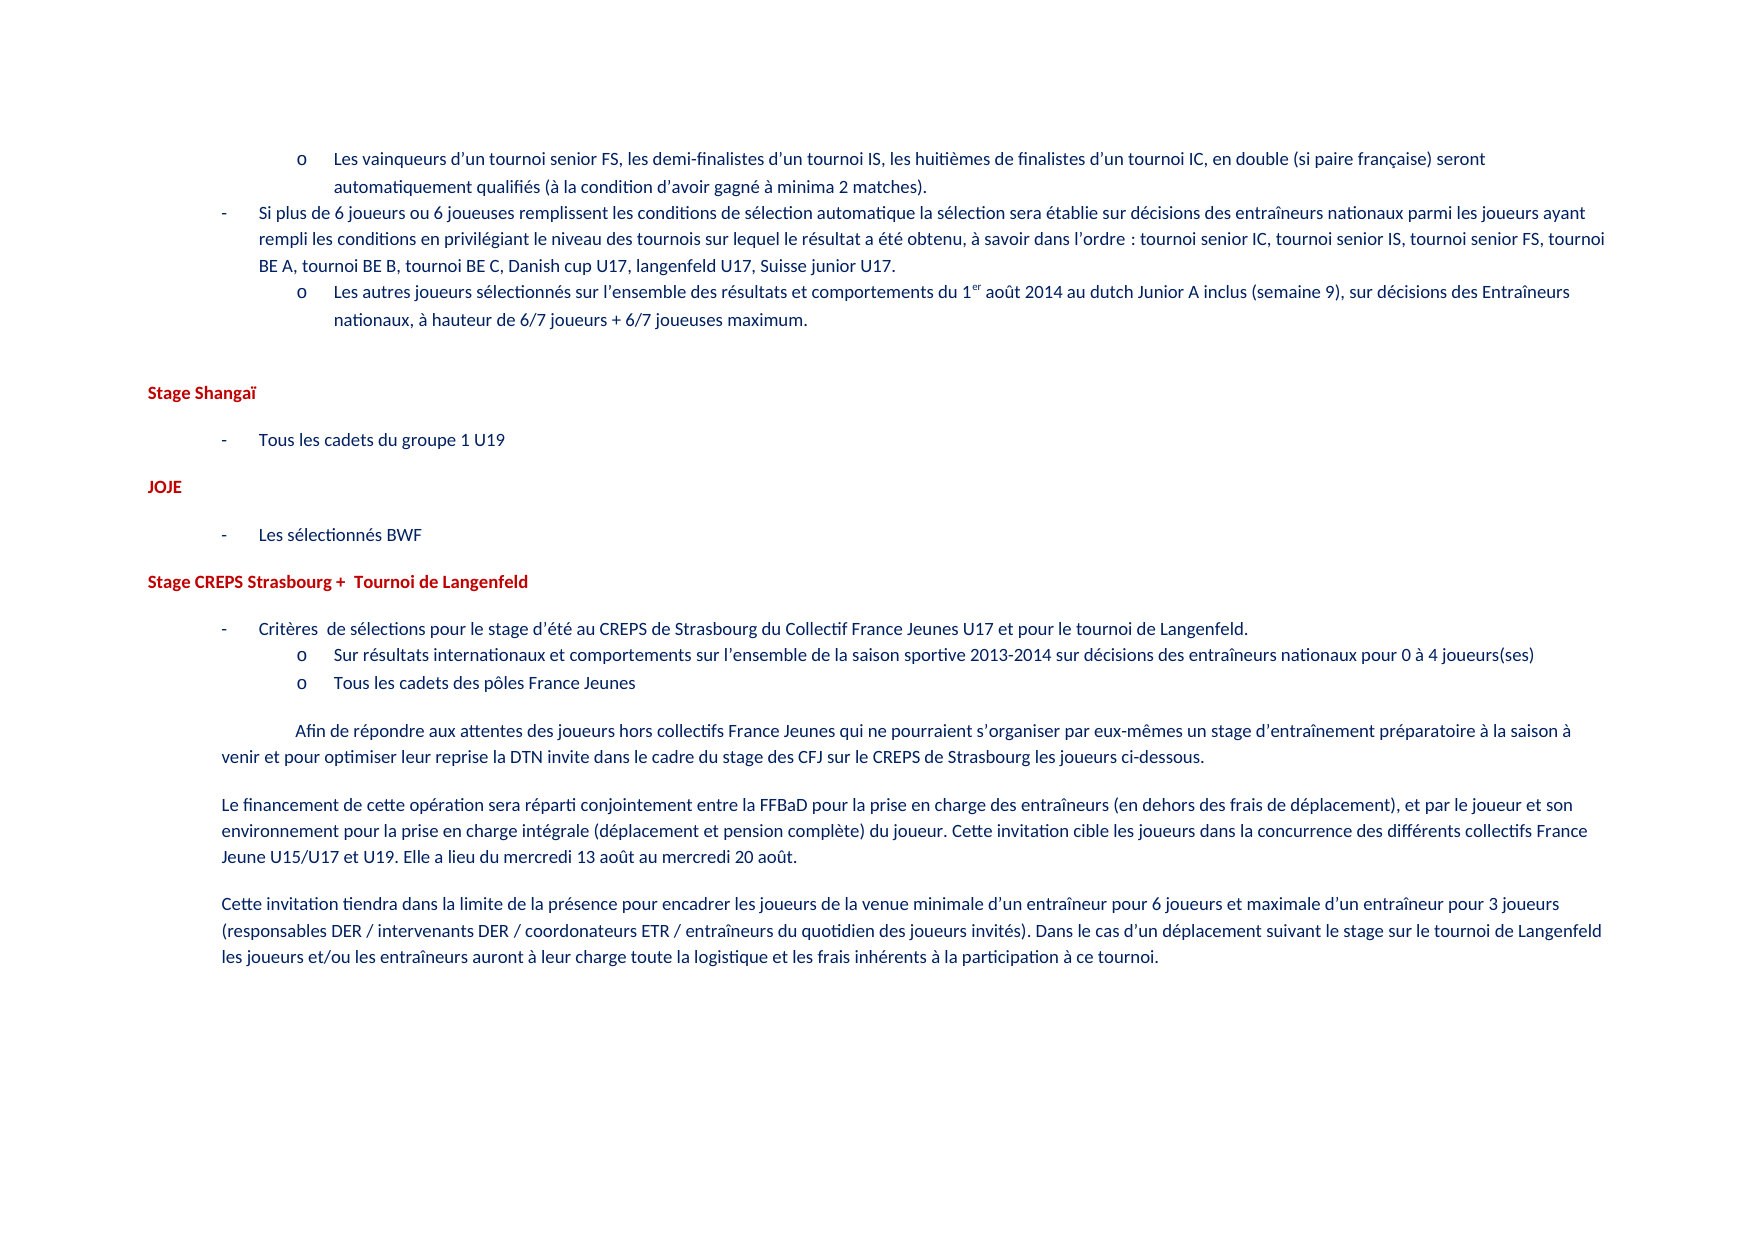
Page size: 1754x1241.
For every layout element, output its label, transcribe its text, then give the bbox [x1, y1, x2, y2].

list Les vainqueurs d’un tournoi senior FS, les demi-finalistes d’un tournoi IS, les huitièmes de finalistes d’un tournoi IC, en double (si paire française) seront automatiquement qualifiés (à la condition d’avoir gagné à minima 2 matches). [296, 148, 1606, 198]
list Les autres joueurs sélectionnés sur l’ensemble des résultats et comportements du 1er août 2014 au dutch Junior A inclus (semaine 9), sur décisions des Entraîneurs [296, 280, 1606, 304]
text Stage CREPS Strasbourg + Tournoi de Langenfeld [148, 570, 1606, 593]
list Les sélectionnés BWF [221, 523, 1606, 546]
text Le financement de cette opération sera réparti conjointement entre la FFBaD pour la prise en charge des entraîneurs (en dehors des frais de déplacement), et par le joueur et son environnement pour la prise en charge intégrale (déplacement et pension complète) du joueur. Cette invitation cible les joueurs dans la concurrence des différents collectifs France Jeune U15/U17 et U19. Elle a lieu du mercredi 13 août au mercredi 20 août. [13, 793, 1606, 868]
list Tous les cadets du groupe 1 U19 [221, 428, 1606, 451]
list Si plus de 6 joueurs ou 6 joueuses remplissent les conditions de sélection automatique la sélection sera établie sur décisions des entraîneurs nationaux parmi les joueurs ayant rempli les conditions en privilégiant le niveau des tournois sur lequel le résultat a été obtenu, à savoir dans l’ordre : tournoi senior IC, tournoi senior IS, tournoi senior FS, tournoi BE A, tournoi BE B, tournoi BE C, Danish cup U17, langenfeld U17, Suisse junior U17. [221, 201, 1606, 277]
text Stage Shangaï [148, 381, 1606, 404]
text Cette invitation tiendra dans la limite de la présence pour encadrer les joueurs de la venue minimale d’un entraîneur pour 6 joueurs et maximale d’un entraîneur pour 3 joueurs (responsables DER / intervenants DER / coordonateurs ETR / entraîneurs du quotidien des joueurs invités). Dans le cas d’un déplacement suivant le stage sur le tournoi de Langenfeld les joueurs et/ou les entraîneurs auront à leur charge toute la logistique et les frais inhérents à la participation à ce tournoi. [221, 893, 1606, 968]
list Critères de sélections pour le stage d’été au CREPS de Strasbourg du Collectif France Jeunes U17 et pour le tournoi de Langenfeld. [221, 617, 1606, 640]
list nationaux, à hauteur de 6/7 joueurs + 6/7 joueuses maximum. [333, 308, 1606, 331]
list Sur résultats internationaux et comportements sur l’ensemble de la saison sportive 2013-2014 sur décisions des entraîneurs nationaux pour 0 à 4 joueurs(ses) [296, 643, 1606, 667]
list Tous les cadets des pôles France Jeunes [296, 671, 1606, 695]
text Afin de répondre aux attentes des joueurs hors collectifs France Jeunes qui ne pourraient s’organiser par eux-mêmes un stage d’entraînement préparatoire à la saison à venir et pour optimiser leur reprise la DTN invite dans le cadre du stage des CFJ sur le CREPS de Strasbourg les joueurs ci-dessous. [221, 719, 1606, 768]
text JOJE [148, 476, 1606, 498]
